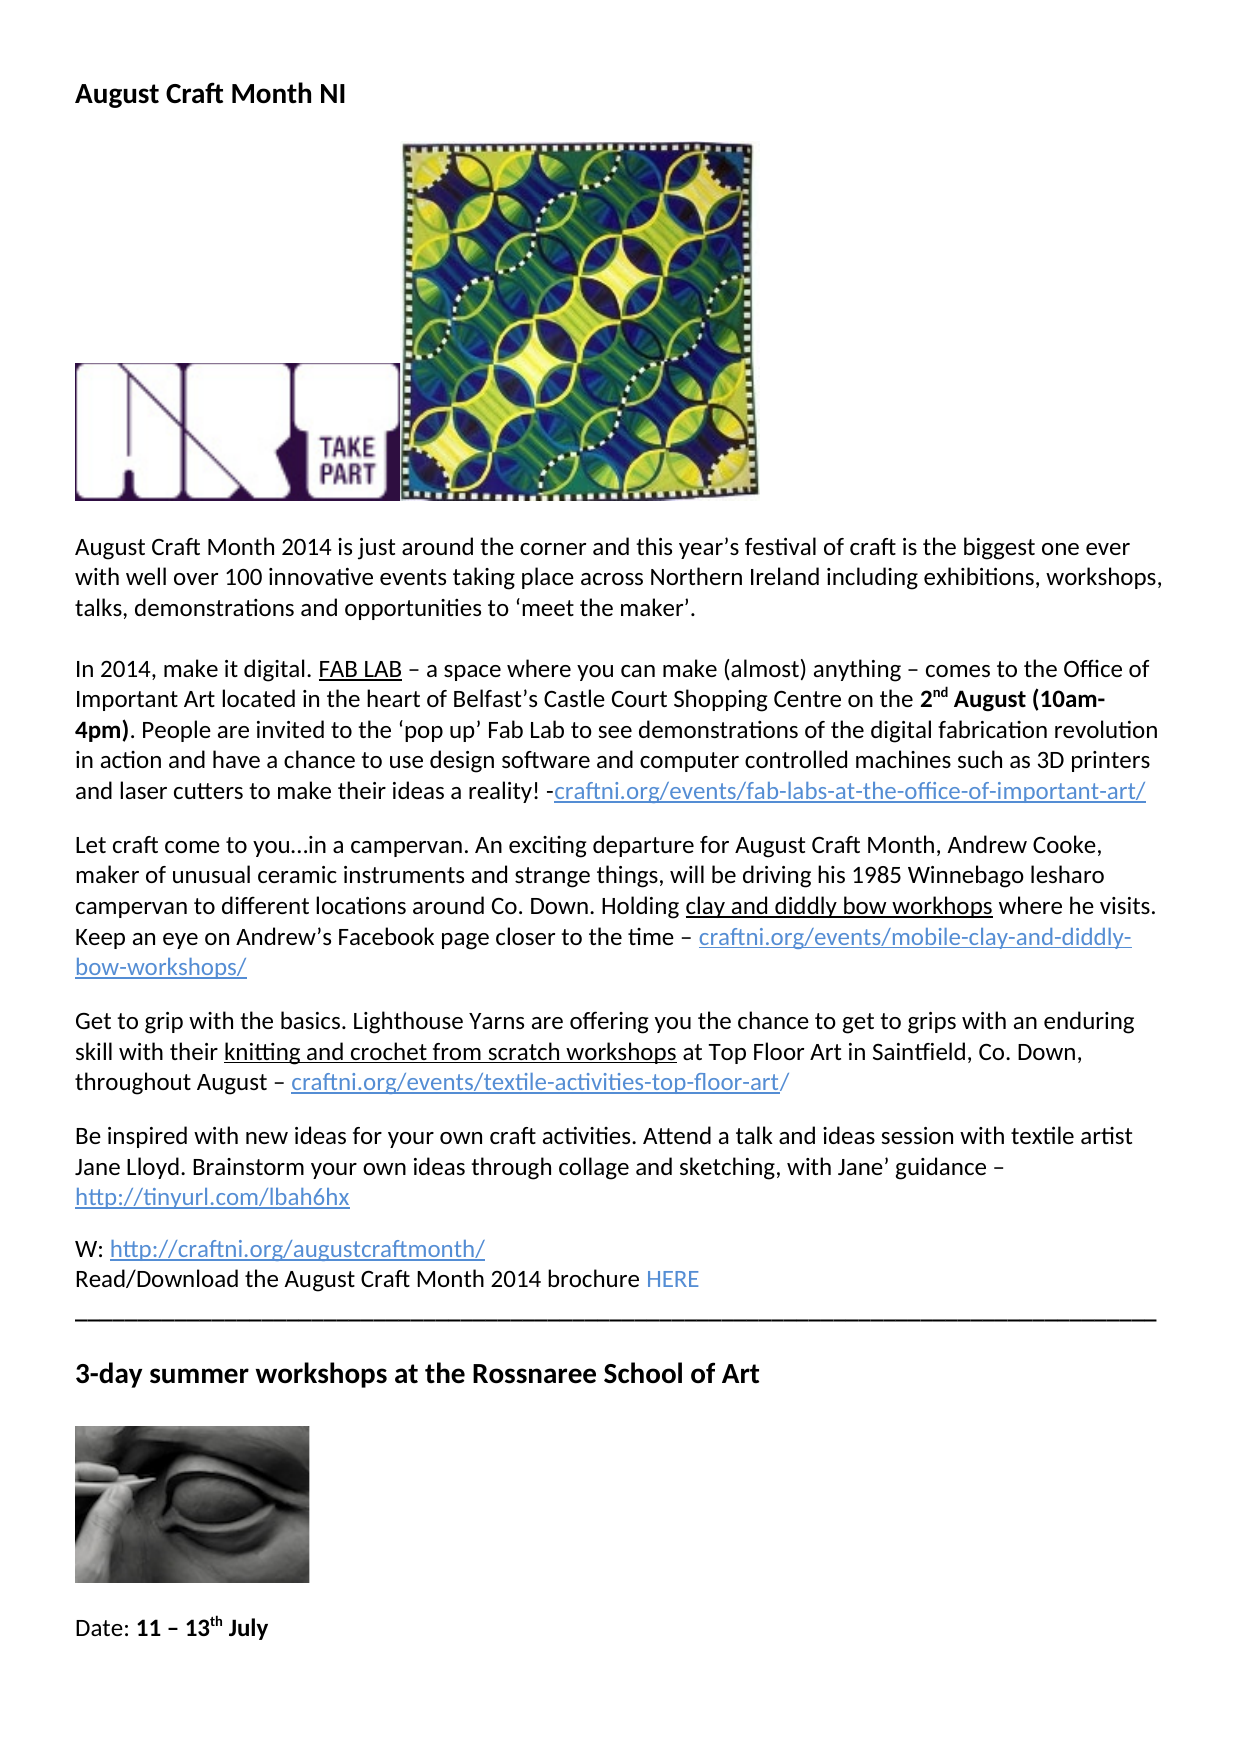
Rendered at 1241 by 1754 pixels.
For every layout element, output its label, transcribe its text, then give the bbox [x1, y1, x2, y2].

text August Craft Month 2014 is just around the corner and this year’s festival of craft is the biggest one ever with well over 100 innovative events taking place across Northern Ireland including exhibitions, workshops, talks, demonstrations and opportunities to ‘meet the maker’. [75, 531, 1165, 623]
text Let craft come to you…in a campervan. An exciting departure for August Craft Month, Andrew Cooke, maker of unusual ceramic instruments and strange things, will be driving his 1985 Winnebago lesharo campervan to different locations around Co. Down. Holding clay and diddly bow workhops where he visits. Keep an eye on Andrew’s Facebook page closer to the time – craftni.org/events/mobile-clay-and-diddly-bow-workshops/ [75, 829, 1165, 982]
text Be inspired with new ideas for your own craft activities. Attend a talk and ideas session with textile artist Jane Lloyd. Brainstorm your own ideas through collage and sketching, with Jane’ guidance – http://tinyurl.com/lbah6hx [75, 1120, 1165, 1212]
subtitle August Craft Month NI [75, 75, 1165, 111]
picture [75, 141, 760, 501]
subtitle _______________________________________________________________________________________ [75, 1294, 1165, 1324]
text Read/Download the August Craft Month 2014 brochure HERE [75, 1263, 1165, 1294]
picture [75, 1426, 310, 1583]
text Get to grip with the basics. Lighthouse Yarns are offering you the chance to get to grips with an enduring skill with their knitting and crochet from scratch workshops at Top Floor Art in Saintfield, Co. Down, throughout August – craftni.org/events/textile-activities-top-floor-art/ [75, 1005, 1165, 1097]
text Date: 11 – 13th July [75, 1612, 1165, 1643]
subtitle 3-day summer workshops at the Rossnaree School of Art [75, 1355, 1165, 1426]
text In 2014, make it digital. FAB LAB – a space where you can make (almost) anything – comes to the Office of Important Art located in the heart of Belfast’s Castle Court Shopping Centre on the 2nd August (10am-4pm). People are invited to the ‘pop up’ Fab Lab to see demonstrations of the digital fabrication revolution in action and have a chance to use design software and computer controlled machines such as 3D printers and laser cutters to make their ideas a reality! -craftni.org/events/fab-labs-at-the-office-of-important-art/ [75, 653, 1165, 806]
text W: http://craftni.org/augustcraftmonth/ [75, 1233, 1165, 1263]
